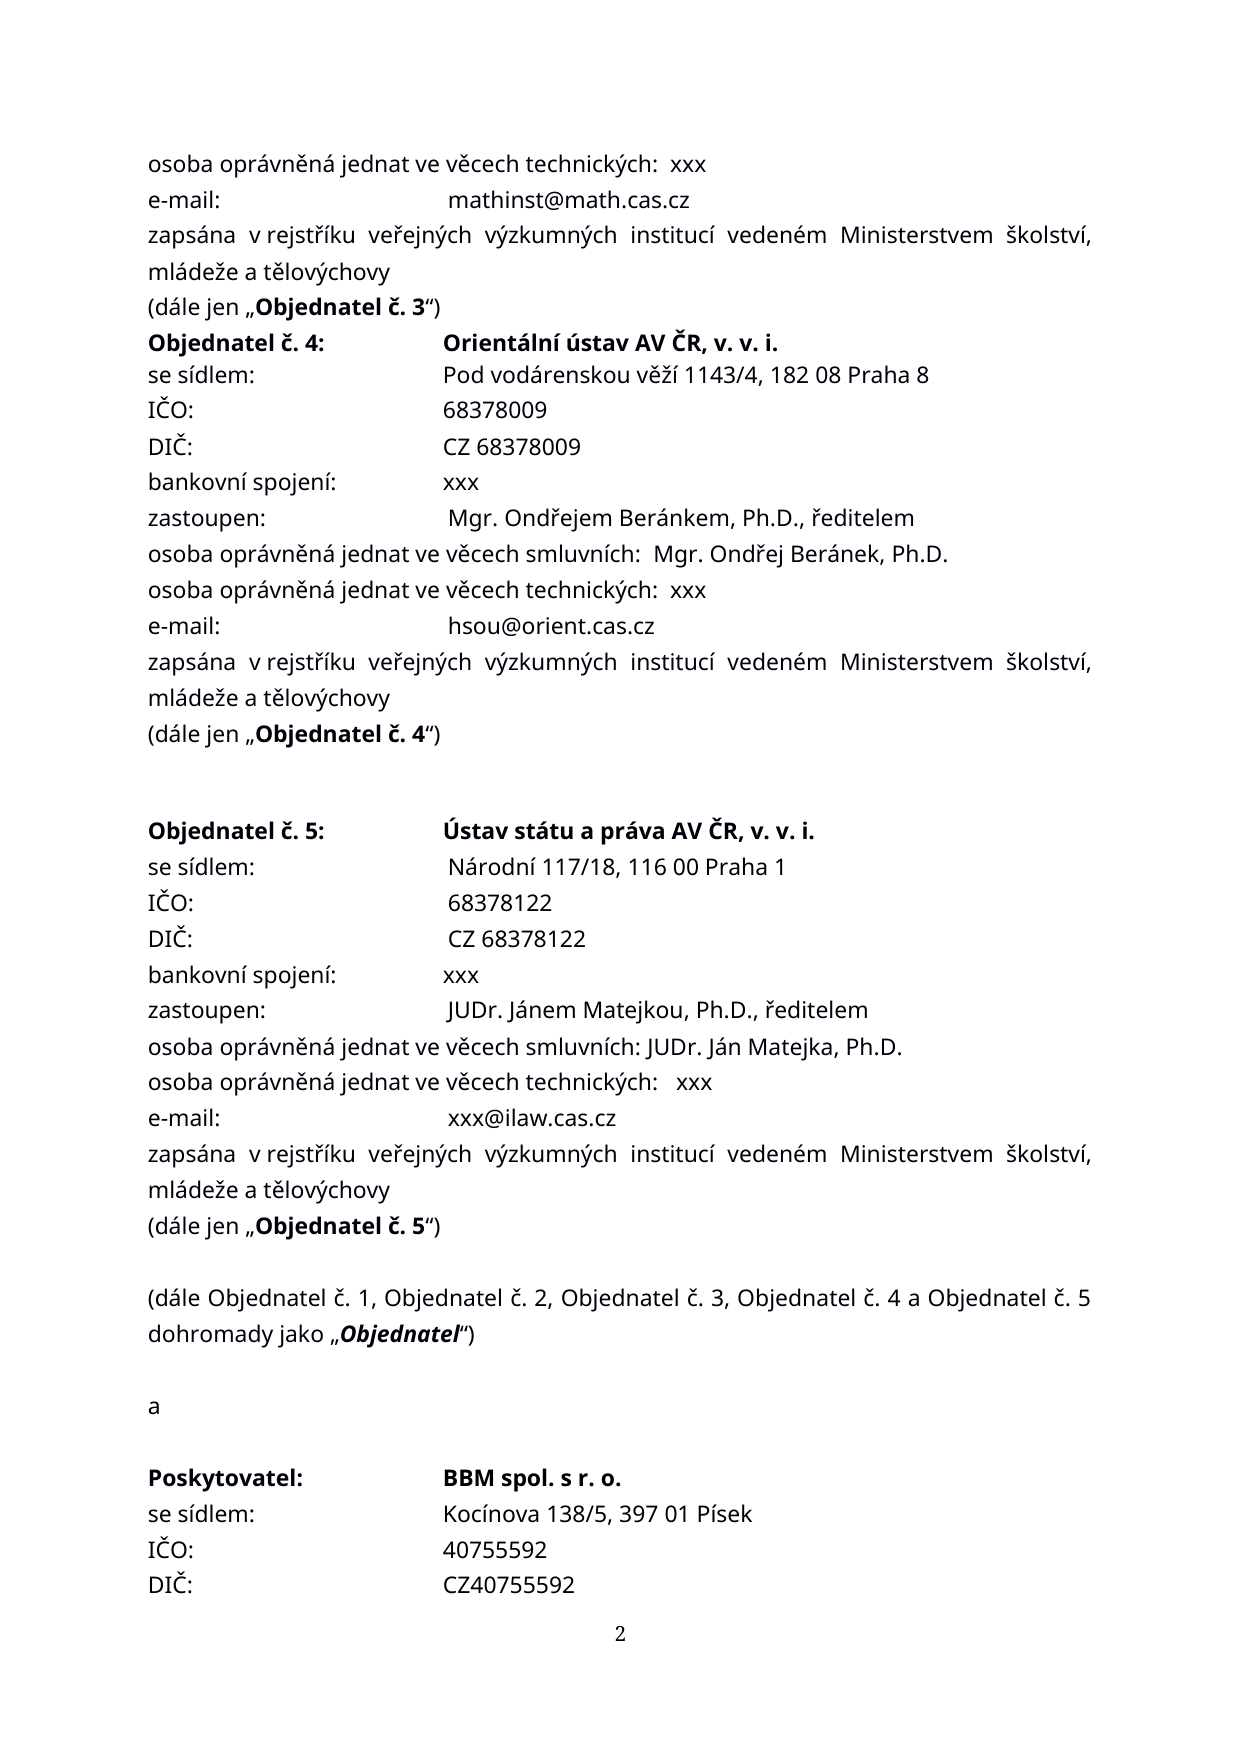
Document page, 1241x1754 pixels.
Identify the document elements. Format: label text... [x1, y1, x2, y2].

text Objednatel č. 4: Orientální ústav AV ČR, v. v. i. [148, 327, 1093, 358]
text a [148, 1390, 1093, 1421]
list se sídlem: Národní 117/18, 116 00 Praha 1 [148, 851, 1093, 882]
text IČO: 40755592 [148, 1533, 1093, 1565]
list zapsána v rejstříku veřejných výzkumných institucí vedeném Ministerstvem školství, mládeže a tělovýchovy [148, 219, 1093, 287]
text osoba oprávněná jednat ve věcech technických: xxx [148, 1066, 1093, 1098]
text bankovní spojení: xxx [148, 958, 1093, 990]
text osoba oprávněná jednat ve věcech technických: xxx [148, 148, 1093, 179]
list IČO: 68378122 [148, 887, 1093, 918]
list zapsána v rejstříku veřejných výzkumných institucí vedeném Ministerstvem školství, mládeže a tělovýchovy [148, 1138, 1093, 1205]
list (dále jen „Objednatel č. 5“) [148, 1210, 1093, 1241]
list zastoupen: JUDr. Jánem Matejkou, Ph.D., ředitelem [148, 994, 1093, 1026]
text osoba oprávněná jednat ve věcech smluvních: Mgr. Ondřej Beránek, Ph.D. [148, 538, 1093, 569]
text osoba oprávněná jednat ve věcech technických: xxx [148, 574, 1093, 605]
text bankovní spojení: xxx [148, 466, 1093, 498]
text osoba oprávněná jednat ve věcech smluvních: JUDr. Ján Matejka, Ph.D. [148, 1030, 1093, 1062]
list DIČ: CZ 68378122 [148, 923, 1093, 954]
list zastoupen: Mgr. Ondřejem Beránkem, Ph.D., ředitelem [148, 502, 1093, 533]
text e-mail: xxx@ilaw.cas.cz [148, 1102, 1093, 1133]
text se sídlem: Kocínova 138/5, 397 01 Písek [148, 1498, 1093, 1529]
list Objednatel č. 5: Ústav státu a práva AV ČR, v. v. i. [148, 815, 1093, 846]
list se sídlem: Pod vodárenskou věží 1143/4, 182 08 Praha 8 [148, 358, 1093, 390]
text DIČ: CZ 68378009 [148, 430, 1093, 462]
list (dále jen „Objednatel č. 4“) [148, 718, 1093, 749]
list (dále Objednatel č. 1, Objednatel č. 2, Objednatel č. 3, Objednatel č. 4 a Objednatel č. 5 dohromady jako „Objednatel“) [148, 1282, 1093, 1349]
list zapsána v rejstříku veřejných výzkumných institucí vedeném Ministerstvem školství, mládeže a tělovýchovy [148, 646, 1093, 713]
list IČO: 68378009 [148, 394, 1093, 426]
text Poskytovatel: BBM spol. s r. o. [148, 1462, 1093, 1493]
list e-mail: mathinst@math.cas.cz [148, 183, 1093, 215]
text DIČ: CZ40755592 [148, 1569, 1093, 1601]
list (dále jen „Objednatel č. 3“) [148, 291, 1093, 323]
list e-mail: hsou@orient.cas.cz [148, 610, 1093, 641]
